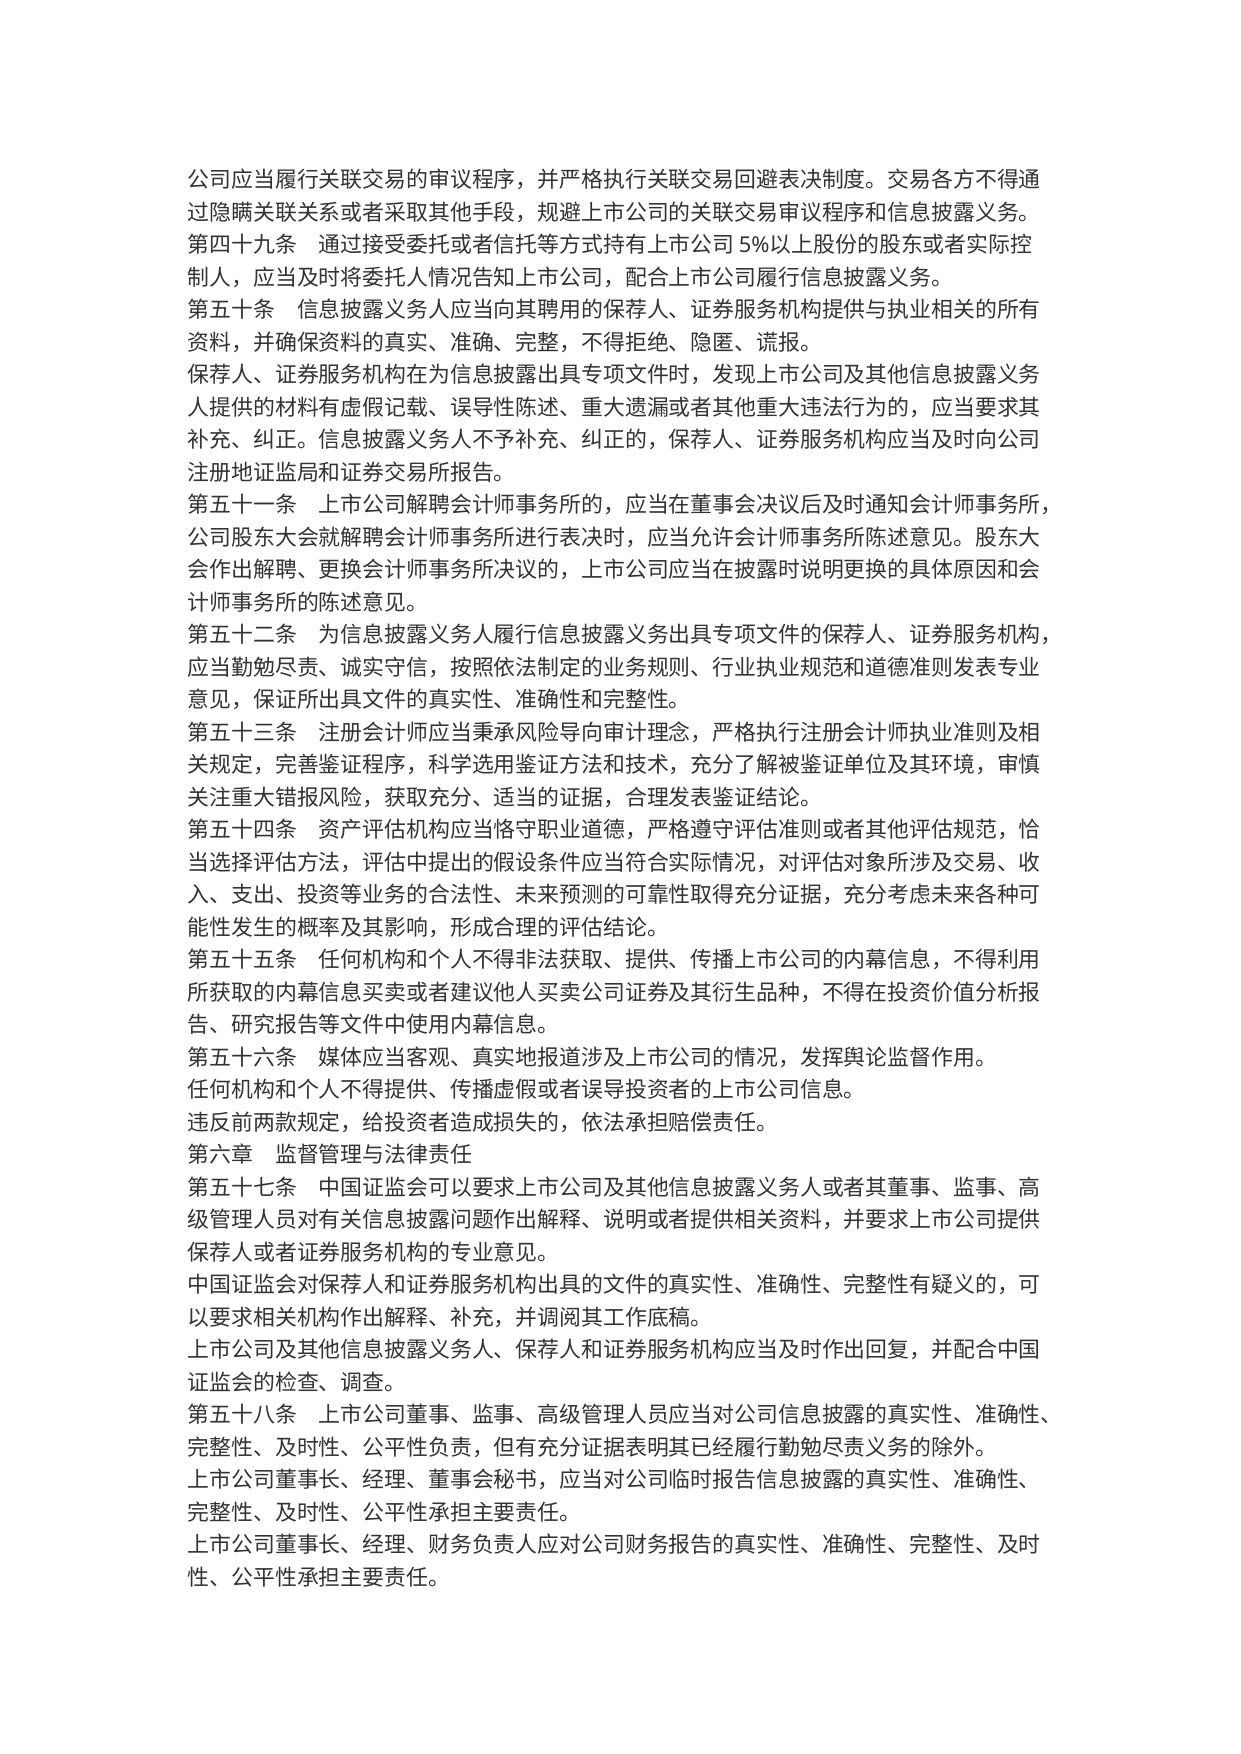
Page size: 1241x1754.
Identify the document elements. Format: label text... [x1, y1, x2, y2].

text 保荐人、证券服务机构在为信息披露出具专项文件时，发现上市公司及其他信息披露义务人提供的材料有虚假记载、误导性陈述、重大遗漏或者其他重大违法行为的，应当要求其补充、纠正。信息披露义务人不予补充、纠正的，保荐人、证券服务机构应当及时向公司注册地证监局和证券交易所报告。 [187, 357, 1053, 487]
text 中国证监会对保荐人和证券服务机构出具的文件的真实性、准确性、完整性有疑义的，可以要求相关机构作出解释、补充，并调阅其工作底稿。 [187, 1267, 1053, 1332]
text 第四十九条 通过接受委托或者信托等方式持有上市公司5%以上股份的股东或者实际控制人，应当及时将委托人情况告知上市公司，配合上市公司履行信息披露义务。 [187, 227, 1053, 292]
text 第五十条 信息披露义务人应当向其聘用的保荐人、证券服务机构提供与执业相关的所有资料，并确保资料的真实、准确、完整，不得拒绝、隐匿、谎报。 [187, 292, 1053, 357]
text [187, 162, 1053, 227]
text 第五十二条 为信息披露义务人履行信息披露义务出具专项文件的保荐人、证券服务机构，应当勤勉尽责、诚实守信，按照依法制定的业务规则、行业执业规范和道德准则发表专业意见，保证所出具文件的真实性、准确性和完整性。 [187, 617, 1053, 714]
text 上市公司董事长、经理、董事会秘书，应当对公司临时报告信息披露的真实性、准确性、完整性、及时性、公平性承担主要责任。 [187, 1462, 1053, 1527]
text 第五十四条 资产评估机构应当恪守职业道德，严格遵守评估准则或者其他评估规范，恰当选择评估方法，评估中提出的假设条件应当符合实际情况，对评估对象所涉及交易、收入、支出、投资等业务的合法性、未来预测的可靠性取得充分证据，充分考虑未来各种可能性发生的概率及其影响，形成合理的评估结论。 [187, 812, 1053, 942]
text 违反前两款规定，给投资者造成损失的，依法承担赔偿责任。 [187, 1104, 1053, 1137]
text 第五十三条 注册会计师应当秉承风险导向审计理念，严格执行注册会计师执业准则及相关规定，完善鉴证程序，科学选用鉴证方法和技术，充分了解被鉴证单位及其环境，审慎关注重大错报风险，获取充分、适当的证据，合理发表鉴证结论。 [187, 714, 1053, 812]
text 第五十六条 媒体应当客观、真实地报道涉及上市公司的情况，发挥舆论监督作用。 [187, 1039, 1053, 1072]
text 任何机构和个人不得提供、传播虚假或者误导投资者的上市公司信息。 [187, 1072, 1053, 1104]
text 第五十七条 中国证监会可以要求上市公司及其他信息披露义务人或者其董事、监事、高级管理人员对有关信息披露问题作出解释、说明或者提供相关资料，并要求上市公司提供保荐人或者证券服务机构的专业意见。 [187, 1169, 1053, 1267]
text 上市公司董事长、经理、财务负责人应对公司财务报告的真实性、准确性、完整性、及时性、公平性承担主要责任。 [187, 1527, 1053, 1592]
text 上市公司及其他信息披露义务人、保荐人和证券服务机构应当及时作出回复，并配合中国证监会的检查、调查。 [187, 1332, 1053, 1397]
text 第五十八条 上市公司董事、监事、高级管理人员应当对公司信息披露的真实性、准确性、完整性、及时性、公平性负责，但有充分证据表明其已经履行勤勉尽责义务的除外。 [187, 1397, 1053, 1462]
text 第六章 监督管理与法律责任 [187, 1137, 1053, 1169]
text 第五十一条 上市公司解聘会计师事务所的，应当在董事会决议后及时通知会计师事务所，公司股东大会就解聘会计师事务所进行表决时，应当允许会计师事务所陈述意见。股东大会作出解聘、更换会计师事务所决议的，上市公司应当在披露时说明更换的具体原因和会计师事务所的陈述意见。 [187, 487, 1053, 617]
text 第五十五条 任何机构和个人不得非法获取、提供、传播上市公司的内幕信息，不得利用所获取的内幕信息买卖或者建议他人买卖公司证券及其衍生品种，不得在投资价值分析报告、研究报告等文件中使用内幕信息。 [187, 942, 1053, 1039]
